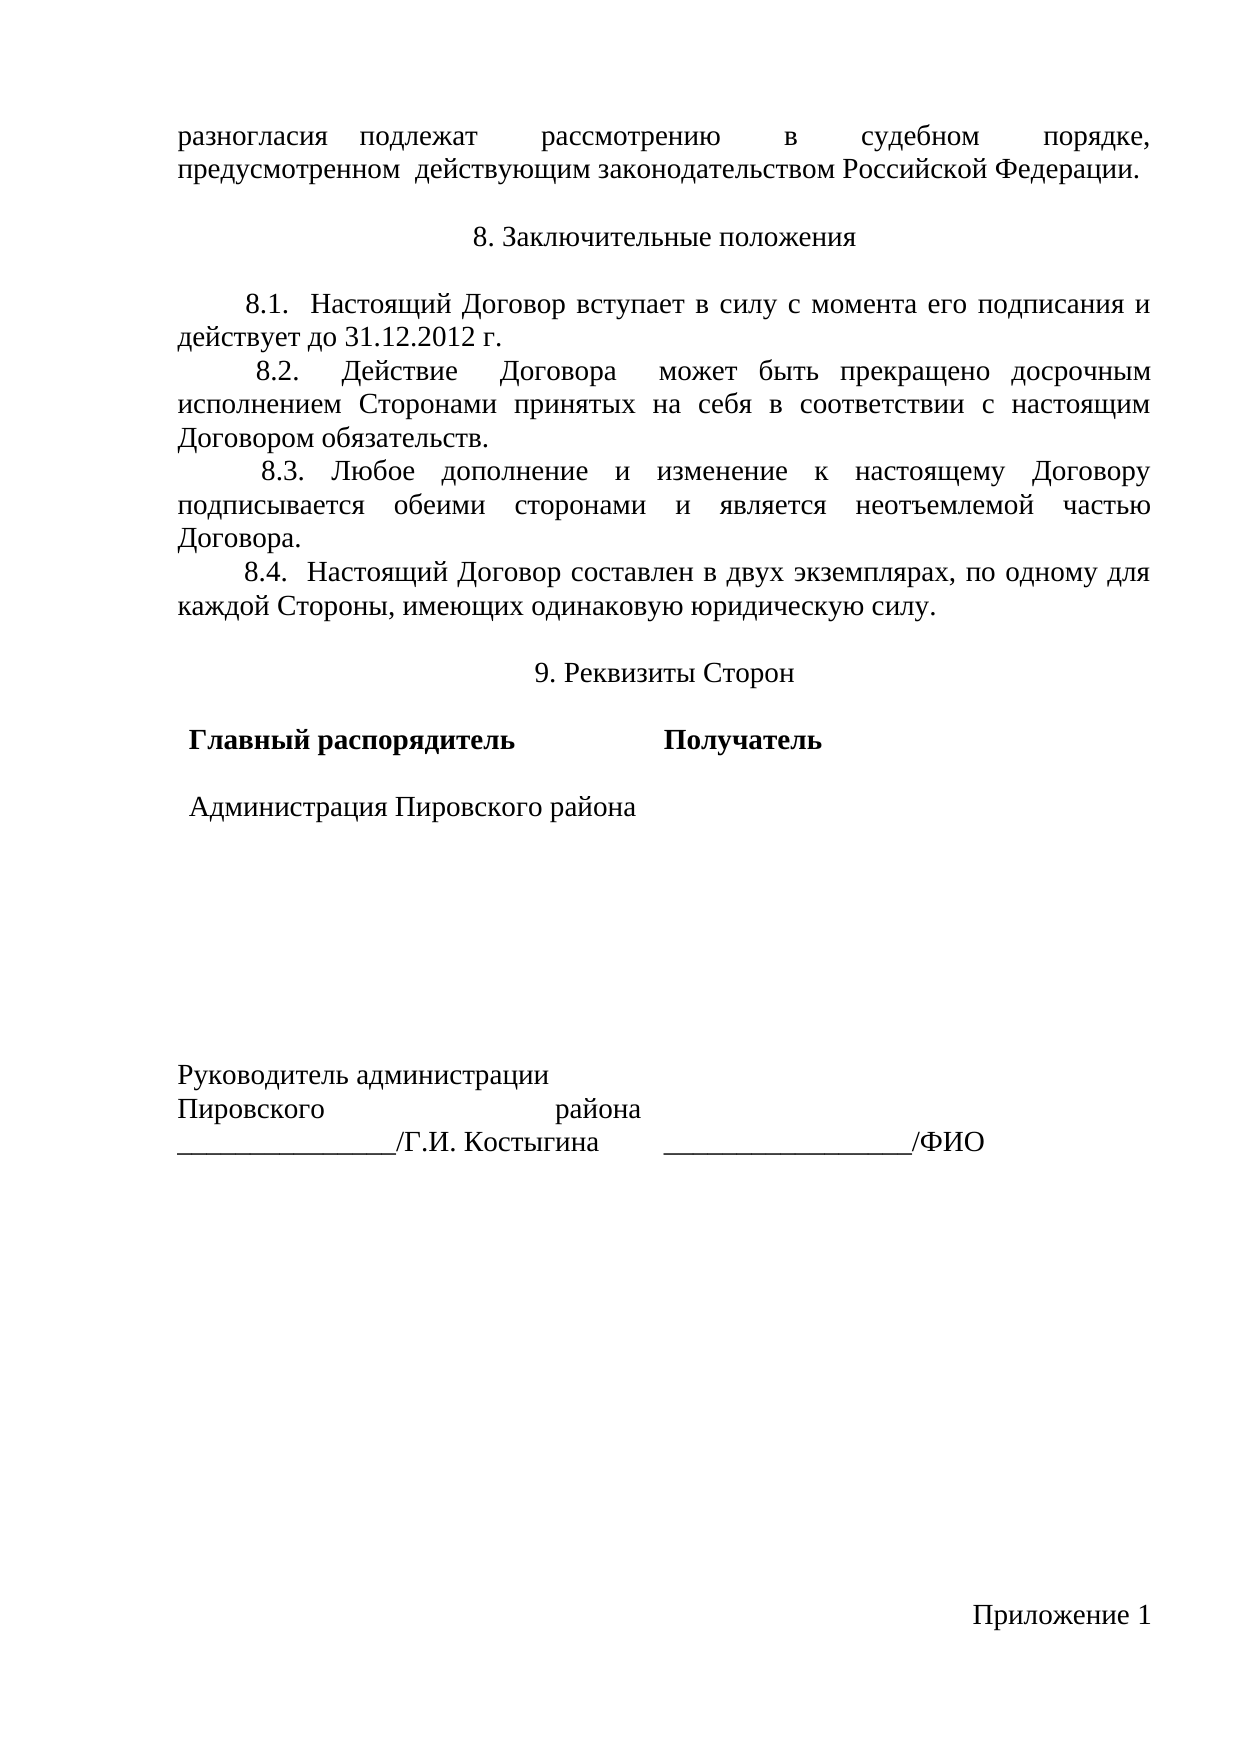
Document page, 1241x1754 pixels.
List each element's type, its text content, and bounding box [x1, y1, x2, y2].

text 9. Реквизиты Сторон [177, 655, 1152, 688]
text Приложение 1 [177, 1597, 1152, 1631]
text 8.4. Настоящий Договор составлен в двух экземплярах, по одному для каждой Стороны, имеющих одинаковую юридическую силу. [177, 554, 1152, 621]
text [177, 118, 1152, 185]
text 8. Заключительные положения [177, 219, 1152, 252]
text 8.3. Любое дополнение и изменение к настоящему Договору подписывается обеими сторонами и является неотъемлемой частью Договора. [177, 453, 1152, 554]
table_header Получатель _________________/ФИО [653, 722, 1163, 1182]
text 8.2. Действие Договора может быть прекращено досрочным исполнением Сторонами принятых на себя в соответствии с настоящим Договором обязательств. [177, 353, 1152, 453]
text 8.1. Настоящий Договор вступает в силу с момента его подписания и действует до 31.12.2012 г. [177, 286, 1152, 353]
table_header Главный распорядитель Администрация Пировского района Руководитель администрации Пировского района _______________/Г.И. Костыгина [166, 722, 652, 1182]
